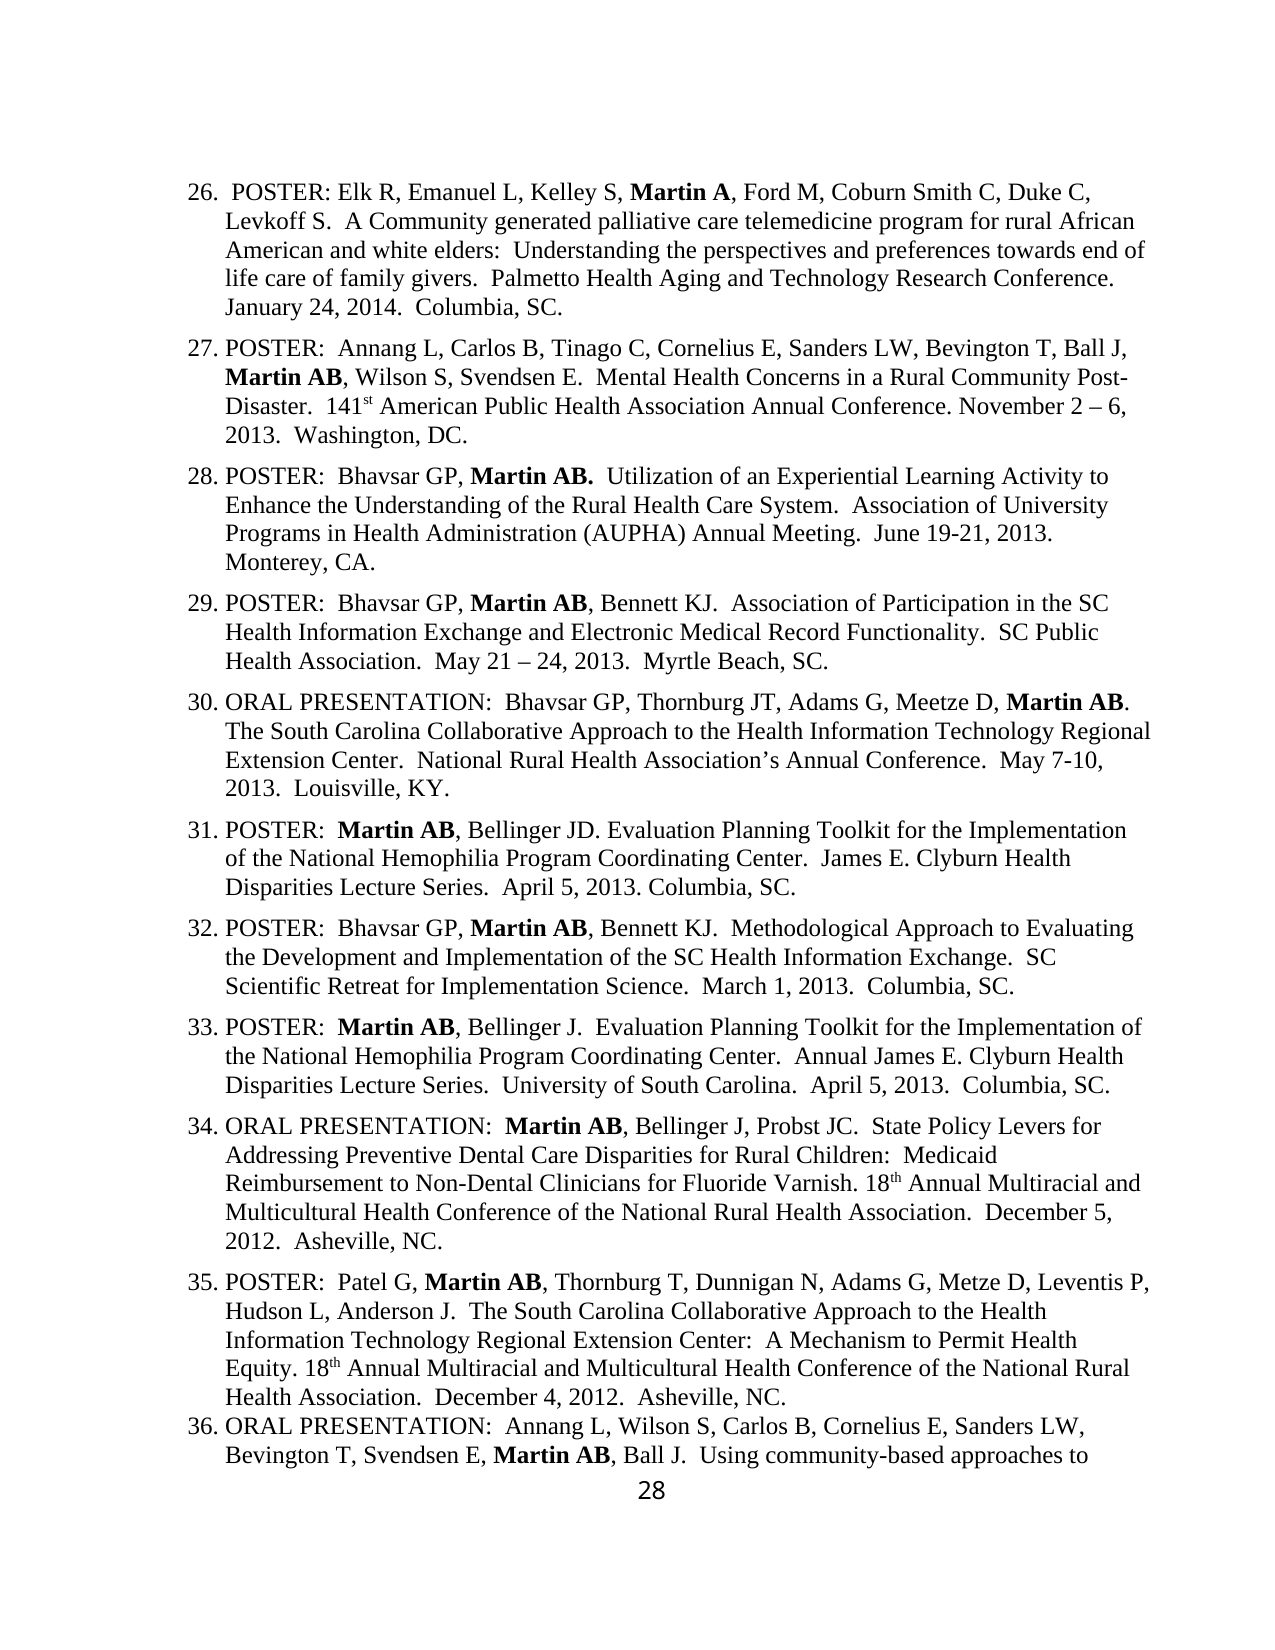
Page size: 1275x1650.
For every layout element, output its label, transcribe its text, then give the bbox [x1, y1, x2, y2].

list POSTER: Annang L, Carlos B, Tinago C, Cornelius E, Sanders LW, Bevington T, Ball J, Martin AB, Wilson S, Svendsen E. Mental Health Concerns in a Rural Community Post-Disaster. 141st American Public Health Association Annual Conference. November 2 – 6, 2013. Washington, DC. [187, 333, 1153, 448]
list ORAL PRESENTATION: Martin AB, Bellinger J, Probst JC. State Policy Levers for Addressing Preventive Dental Care Disparities for Rural Children: Medicaid Reimbursement to Non-Dental Clinicians for Fluoride Varnish. 18th Annual Multiracial and Multicultural Health Conference of the National Rural Health Association. December 5, 2012. Asheville, NC. [187, 1111, 1153, 1255]
list POSTER: Elk R, Emanuel L, Kelley S, Martin A, Ford M, Coburn Smith C, Duke C, Levkoff S. A Community generated palliative care telemedicine program for rural African American and white elders: Understanding the perspectives and preferences towards end of life care of family givers. Palmetto Health Aging and Technology Research Conference. January 24, 2014. Columbia, SC. [187, 177, 1153, 321]
list POSTER: Patel G, Martin AB, Thornburg T, Dunnigan N, Adams G, Metze D, Leventis P, Hudson L, Anderson J. The South Carolina Collaborative Approach to the Health Information Technology Regional Extension Center: A Mechanism to Permit Health Equity. 18th Annual Multiracial and Multicultural Health Conference of the National Rural Health Association. December 4, 2012. Asheville, NC. [187, 1267, 1153, 1411]
list POSTER: Martin AB, Bellinger JD. Evaluation Planning Toolkit for the Implementation of the National Hemophilia Program Coordinating Center. James E. Clyburn Health Disparities Lecture Series. April 5, 2013. Columbia, SC. [187, 815, 1153, 901]
list ORAL PRESENTATION: Bhavsar GP, Thornburg JT, Adams G, Meetze D, Martin AB. The South Carolina Collaborative Approach to the Health Information Technology Regional Extension Center. National Rural Health Association’s Annual Conference. May 7-10, 2013. Louisville, KY. [187, 687, 1153, 802]
list POSTER: Martin AB, Bellinger J. Evaluation Planning Toolkit for the Implementation of the National Hemophilia Program Coordinating Center. Annual James E. Clyburn Health Disparities Lecture Series. University of South Carolina. April 5, 2013. Columbia, SC. [187, 1012, 1153, 1098]
list POSTER: Bhavsar GP, Martin AB, Bennett KJ. Association of Participation in the SC Health Information Exchange and Electronic Medical Record Functionality. SC Public Health Association. May 21 – 24, 2013. Myrtle Beach, SC. [187, 588, 1153, 675]
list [187, 1411, 1153, 1468]
list POSTER: Bhavsar GP, Martin AB. Utilization of an Experiential Learning Activity to Enhance the Understanding of the Rural Health Care System. Association of University Programs in Health Administration (AUPHA) Annual Meeting. June 19-21, 2013. Monterey, CA. [187, 461, 1153, 576]
list POSTER: Bhavsar GP, Martin AB, Bennett KJ. Methodological Approach to Evaluating the Development and Implementation of the SC Health Information Exchange. SC Scientific Retreat for Implementation Science. March 1, 2013. Columbia, SC. [187, 913, 1153, 1000]
